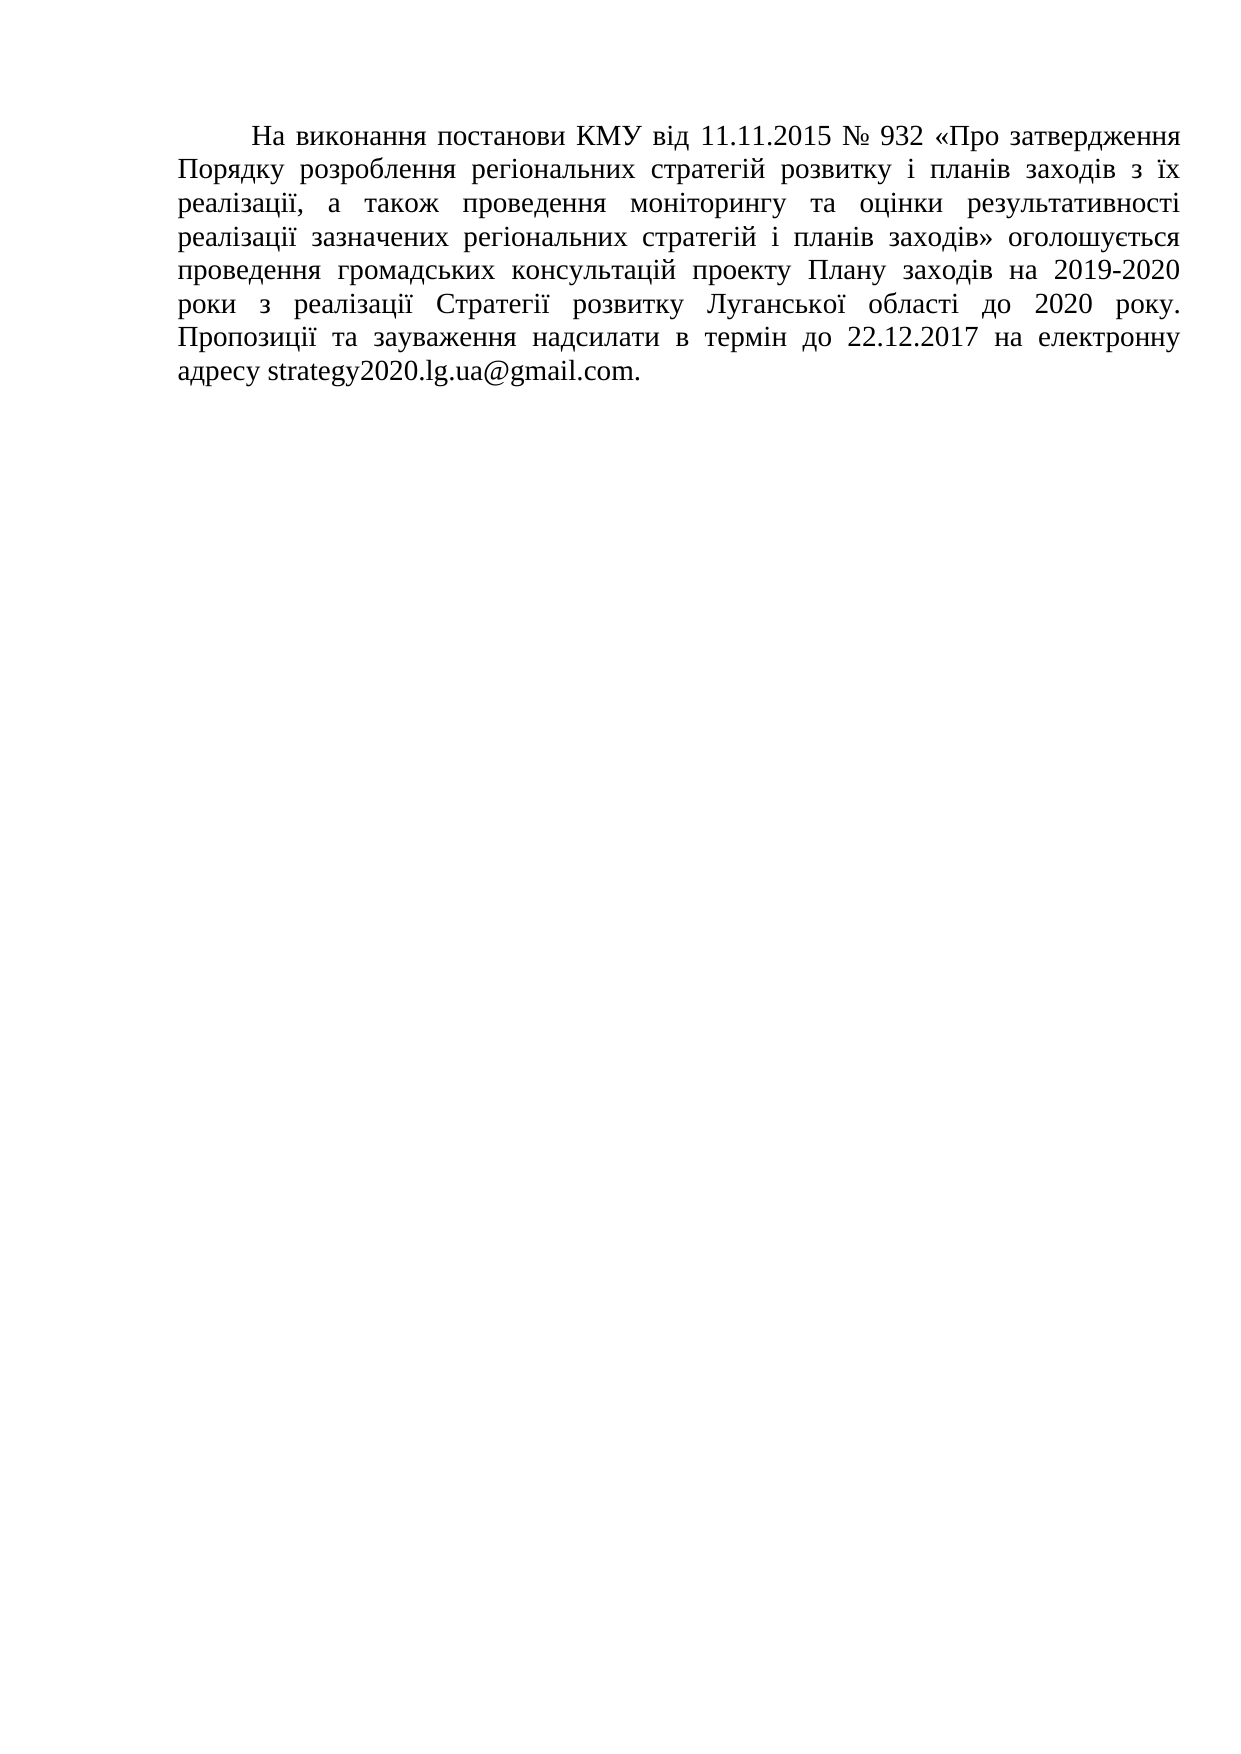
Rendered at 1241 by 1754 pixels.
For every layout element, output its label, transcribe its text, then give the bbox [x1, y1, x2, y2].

text На виконання постанови КМУ від 11.11.2015 № 932 «Про затвердження Порядку розроблення регіональних стратегій розвитку і планів заходів з їх реалізації, а також проведення моніторингу та оцінки результативності реалізації зазначених регіональних стратегій і планів заходів» оголошується проведення громадських консультацій проекту Плану заходів на 2019-2020 роки з реалізації Стратегії розвитку Луганської області до 2020 року. Пропозиції та зауваження надсилати в термін до 22.12.2017 на електронну адресу strategy2020.lg.ua@gmail.com. [177, 118, 1181, 386]
